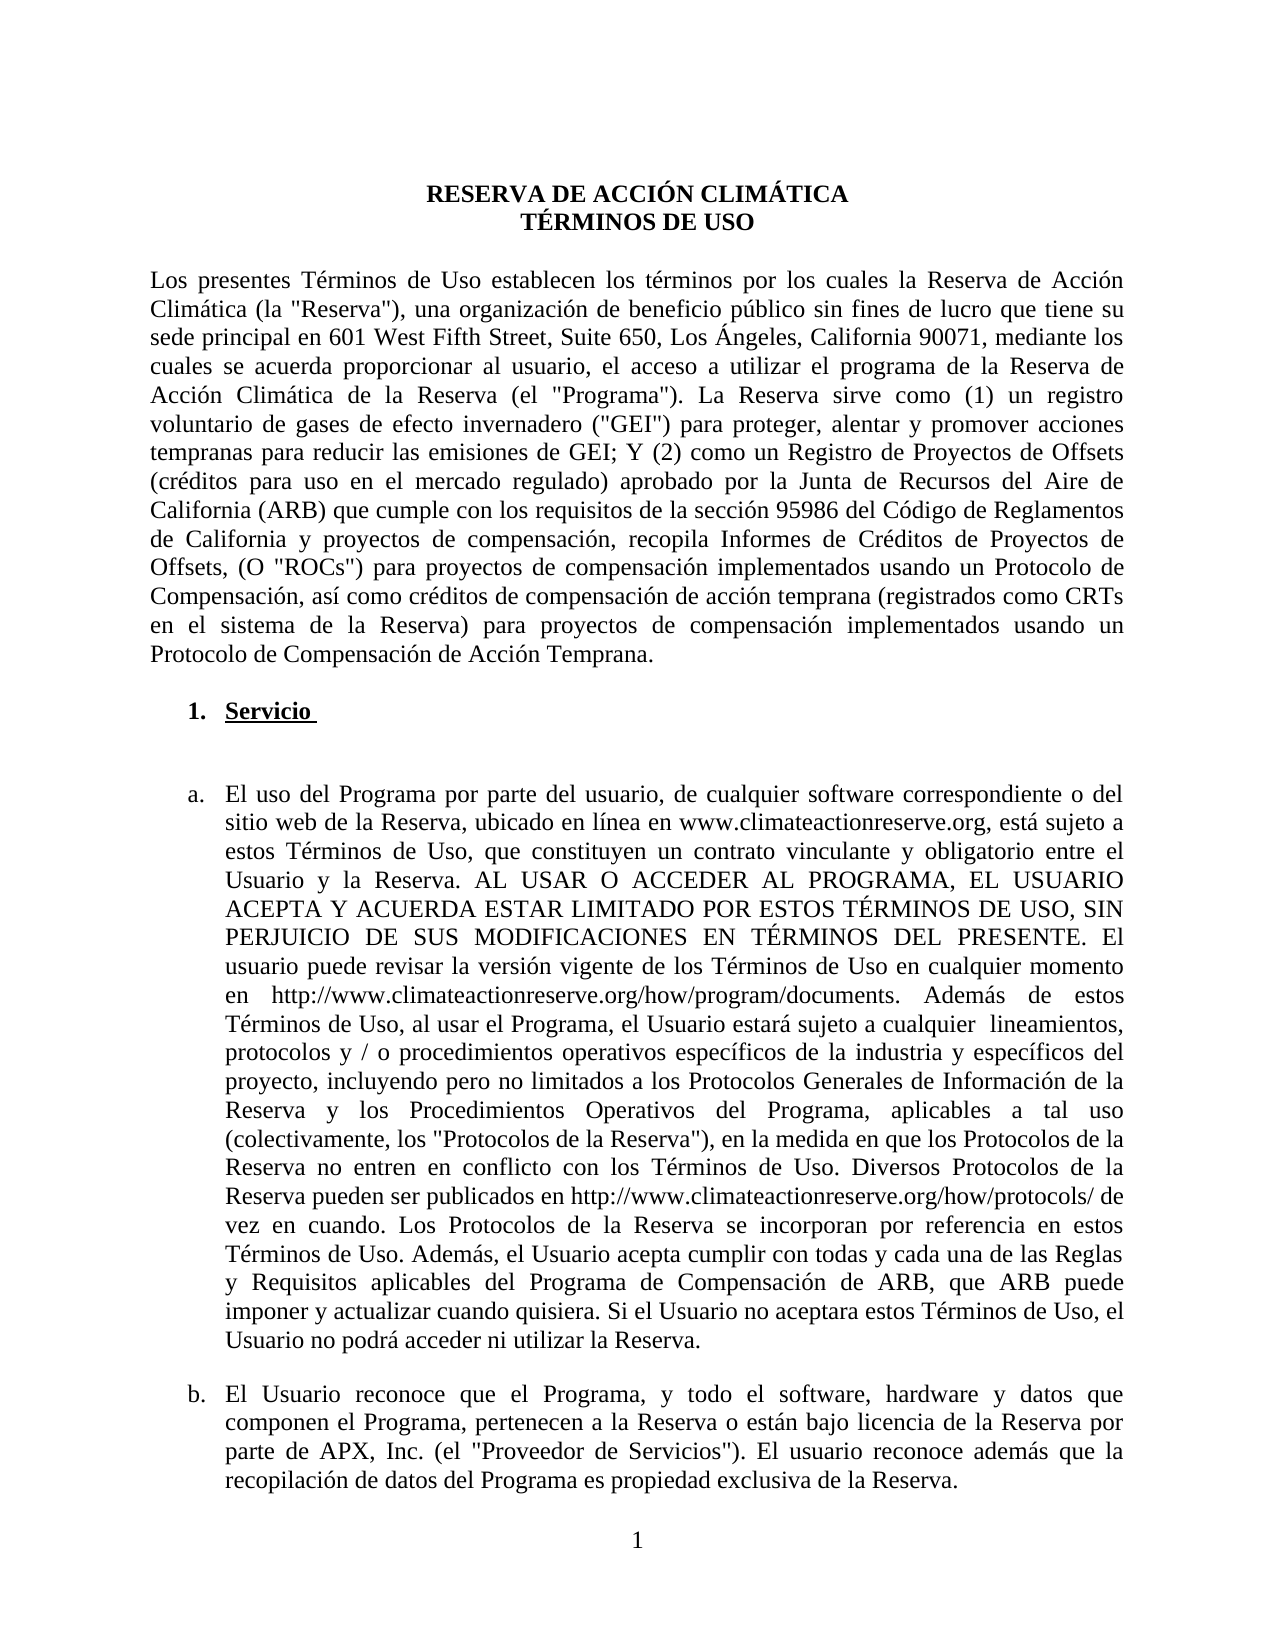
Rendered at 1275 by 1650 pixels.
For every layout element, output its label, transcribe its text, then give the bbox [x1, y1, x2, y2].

list El Usuario reconoce que el Programa, y todo el software, hardware y datos que componen el Programa, pertenecen a la Reserva o están bajo licencia de la Reserva por parte de APX, Inc. (el "Proveedor de Servicios"). El usuario reconoce además que la recopilación de datos del Programa es propiedad exclusiva de la Reserva. [187, 1379, 1125, 1494]
text RESERVA DE ACCIÓN CLIMÁTICA [150, 179, 1125, 207]
list Servicio [187, 696, 1125, 725]
text Los presentes Términos de Uso establecen los términos por los cuales la Reserva de Acción Climática (la "Reserva"), una organización de beneficio público sin fines de lucro que tiene su sede principal en 601 West Fifth Street, Suite 650, Los Ángeles, California 90071, mediante los cuales se acuerda proporcionar al usuario, el acceso a utilizar el programa de la Reserva de Acción Climática de la Reserva (el "Programa"). La Reserva sirve como (1) un registro voluntario de gases de efecto invernadero ("GEI") para proteger, alentar y promover acciones tempranas para reducir las emisiones de GEI; Y (2) como un Registro de Proyectos de Offsets (créditos para uso en el mercado regulado) aprobado por la Junta de Recursos del Aire de California (ARB) que cumple con los requisitos de la sección 95986 del Código de Reglamentos de California y proyectos de compensación, recopila Informes de Créditos de Proyectos de Offsets, (O "ROCs") para proyectos de compensación implementados usando un Protocolo de Compensación, así como créditos de compensación de acción temprana (registrados como CRTs en el sistema de la Reserva) para proyectos de compensación implementados usando un Protocolo de Compensación de Acción Temprana. [150, 265, 1125, 667]
text TÉRMINOS DE USO [150, 207, 1125, 236]
list El uso del Programa por parte del usuario, de cualquier software correspondiente o del sitio web de la Reserva, ubicado en línea en www.climateactionreserve.org, está sujeto a estos Términos de Uso, que constituyen un contrato vinculante y obligatorio entre el Usuario y la Reserva. AL USAR O ACCEDER AL PROGRAMA, EL USUARIO ACEPTA Y ACUERDA ESTAR LIMITADO POR ESTOS TÉRMINOS DE USO, SIN PERJUICIO DE SUS MODIFICACIONES EN TÉRMINOS DEL PRESENTE. El usuario puede revisar la versión vigente de los Términos de Uso en cualquier momento en http://www.climateactionreserve.org/how/program/documents. Además de estos Términos de Uso, al usar el Programa, el Usuario estará sujeto a cualquier lineamientos, protocolos y / o procedimientos operativos específicos de la industria y específicos del proyecto, incluyendo pero no limitados a los Protocolos Generales de Información de la Reserva y los Procedimientos Operativos del Programa, aplicables a tal uso (colectivamente, los "Protocolos de la Reserva"), en la medida en que los Protocolos de la Reserva no entren en conflicto con los Términos de Uso. Diversos Protocolos de la Reserva pueden ser publicados en http://www.climateactionreserve.org/how/protocols/ de vez en cuando. Los Protocolos de la Reserva se incorporan por referencia en estos Términos de Uso. Además, el Usuario acepta cumplir con todas y cada una de las Reglas y Requisitos aplicables del Programa de Compensación de ARB, que ARB puede imponer y actualizar cuando quisiera. Si el Usuario no aceptara estos Términos de Uso, el Usuario no podrá acceder ni utilizar la Reserva. [187, 779, 1125, 1354]
